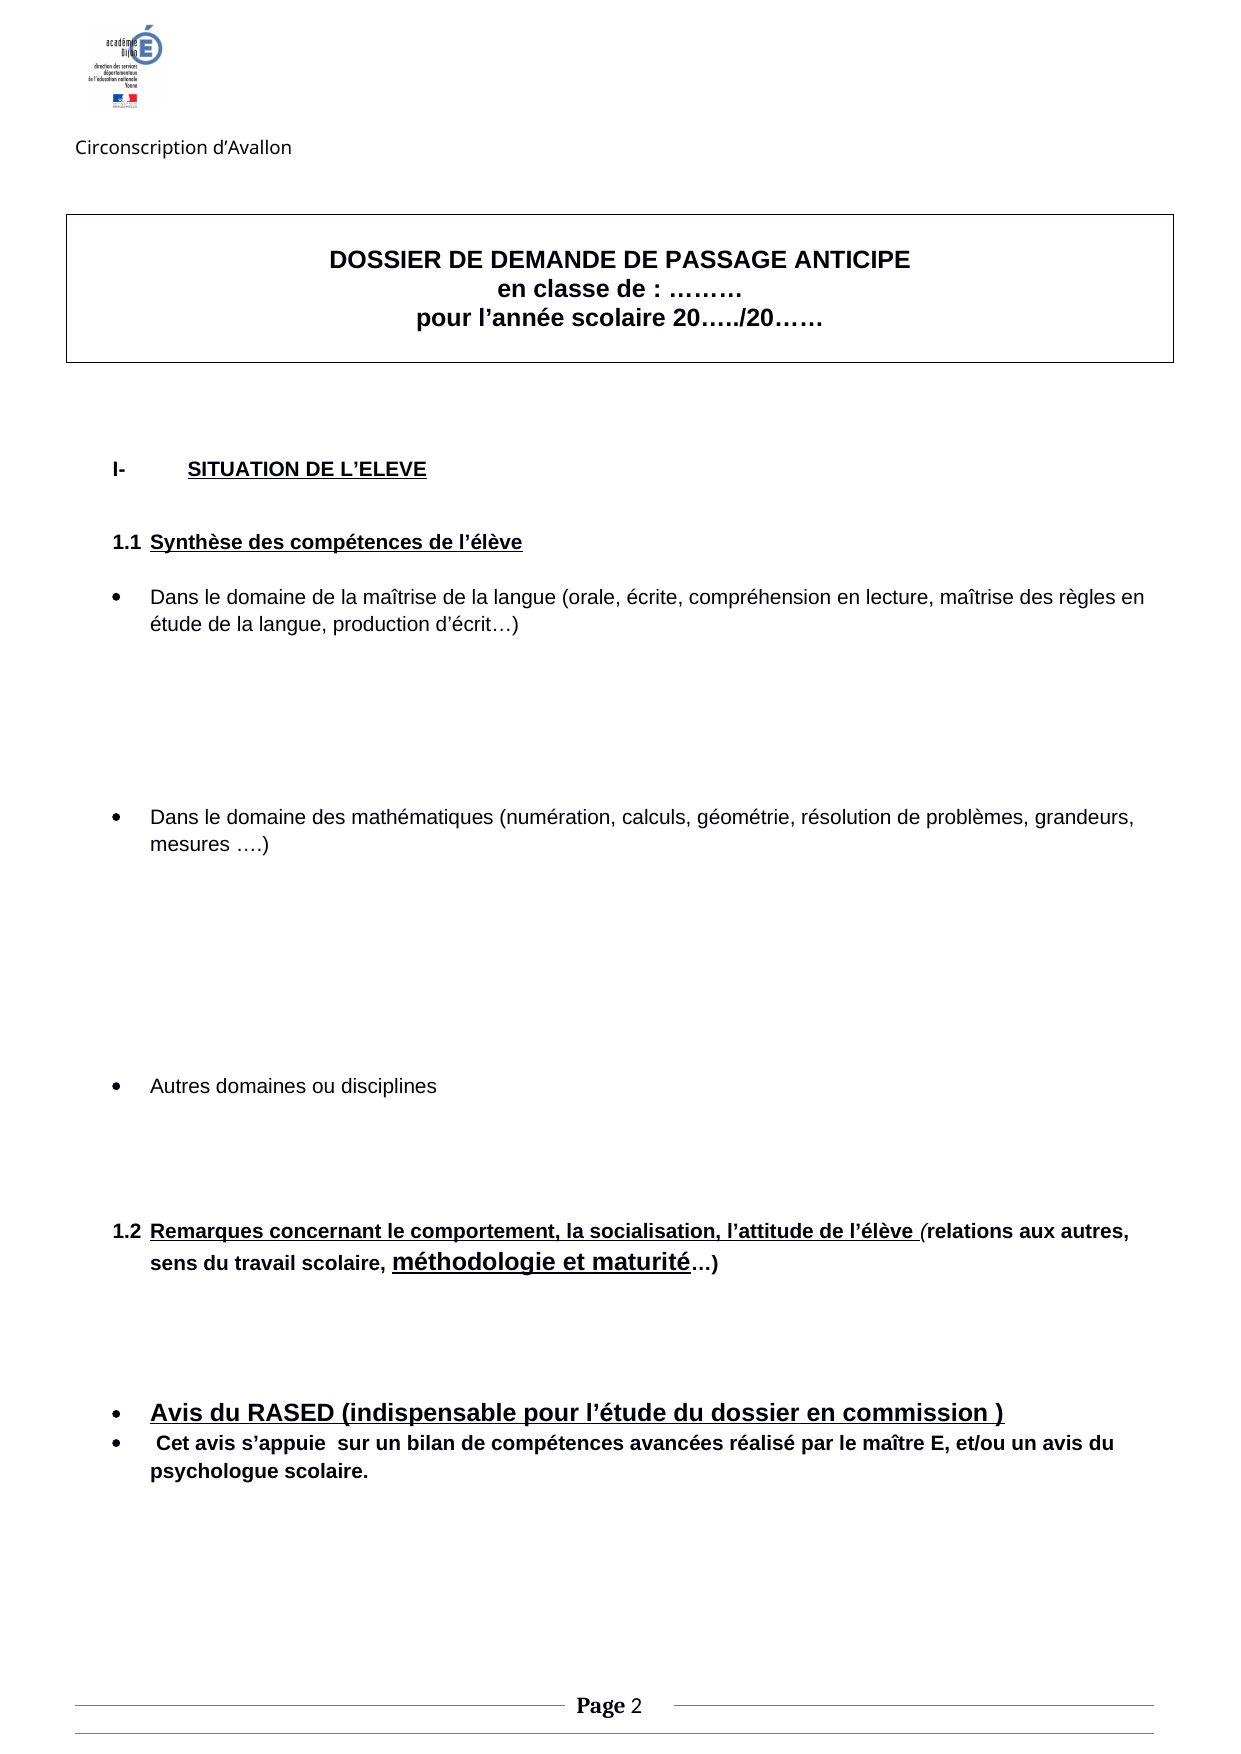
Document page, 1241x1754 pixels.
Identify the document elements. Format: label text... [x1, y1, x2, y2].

list Cet avis s’appuie sur un bilan de compétences avancées réalisé par le maître E, et/ou un avis du psychologue scolaire. [112, 1431, 1165, 1482]
list Autres domaines ou disciplines [112, 1074, 1165, 1098]
list Remarques concernant le comportement, la socialisation, l’attitude de l’élève (relations aux autres, sens du travail scolaire, méthodologie et maturité…) [112, 1219, 1165, 1276]
list Dans le domaine de la maîtrise de la langue (orale, écrite, compréhension en lecture, maîtrise des règles en étude de la langue, production d’écrit…) [112, 584, 1165, 636]
list Dans le domaine des mathématiques (numération, calculs, géométrie, résolution de problèmes, grandeurs, mesures ….) [112, 805, 1165, 856]
list SITUATION DE L’ELEVE [112, 457, 1165, 481]
picture [88, 23, 164, 108]
list Synthèse des compétences de l’élève [112, 529, 1165, 553]
list Avis du RASED (indispensable pour l’étude du dossier en commission ) [112, 1398, 1165, 1427]
